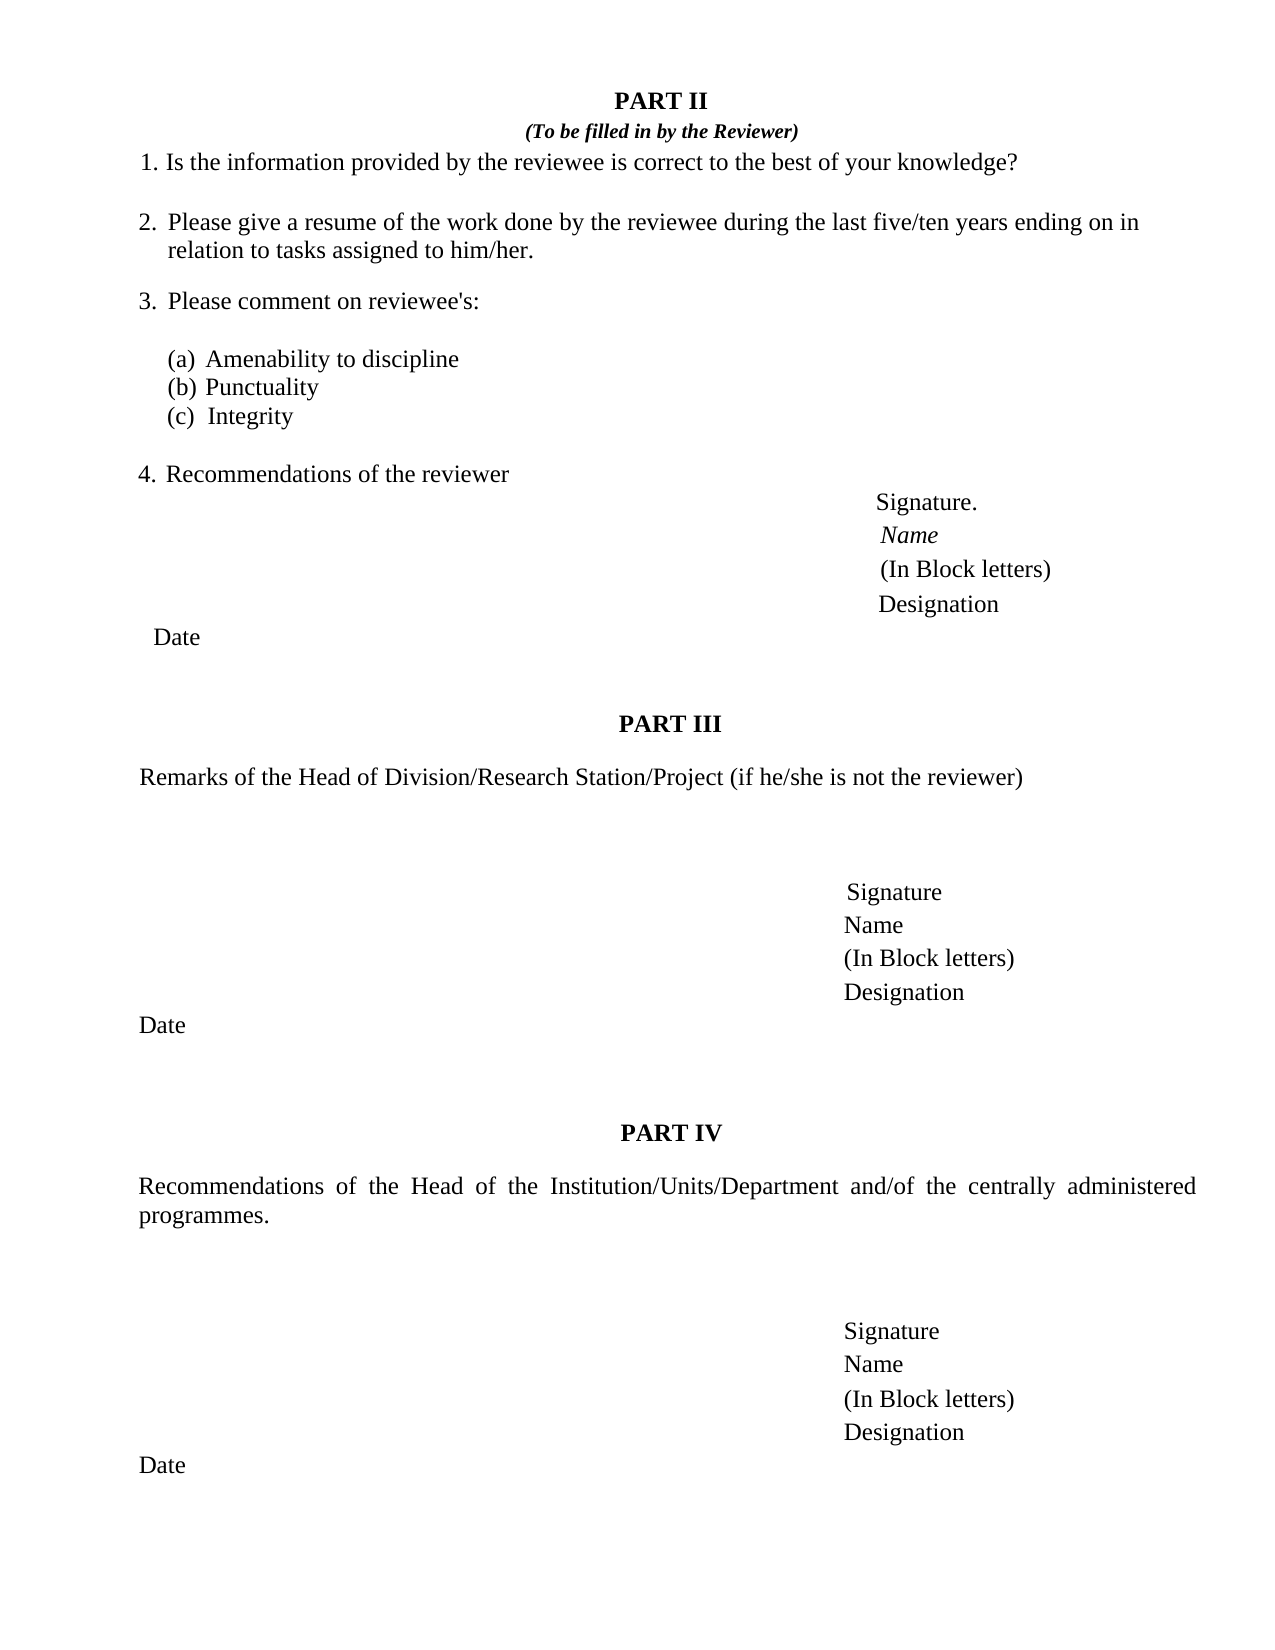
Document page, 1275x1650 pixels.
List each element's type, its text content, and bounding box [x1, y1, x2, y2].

text Designation [478, 589, 1200, 618]
list Is the information provided by the reviewee is correct to the best of your knowledge? [140, 147, 1189, 176]
text (In Block letters) [844, 943, 1200, 972]
text Date [138, 1450, 1200, 1479]
text Name [844, 1349, 1200, 1378]
text PART III [122, 709, 1219, 737]
text Designation [844, 977, 1200, 1006]
list Please comment on reviewee's: [138, 286, 1200, 315]
text Name [480, 521, 1200, 549]
text PART II [122, 86, 1200, 115]
list Please give a resume of the work done by the reviewee during the last five/ten years ending on in relation to tasks assigned to him/her. [138, 207, 1200, 264]
text PART IV [122, 1118, 1221, 1146]
text Remarks of the Head of Division/Research Station/Project (if he/she is not the reviewer) [138, 763, 1200, 791]
text Signature. [484, 487, 1200, 516]
list Integrity [167, 401, 1200, 430]
text Signature [495, 877, 1200, 906]
text Recommendations of the Head of the Institution/Units/Department and/of the centrally administered programmes. [138, 1171, 1198, 1229]
text Date [138, 1010, 1200, 1039]
text Signature [844, 1316, 1200, 1345]
text Designation [844, 1417, 1200, 1446]
list Recommendations of the reviewer [138, 459, 1200, 487]
list Amenability to discipline [167, 344, 1200, 372]
text (To be filled in by the Reviewer) [122, 119, 1202, 143]
text Name [844, 910, 1200, 938]
text (In Block letters) [480, 554, 1200, 583]
text Date [122, 622, 1200, 651]
list Punctuality [167, 372, 1200, 401]
text (In Block letters) [844, 1384, 1200, 1413]
